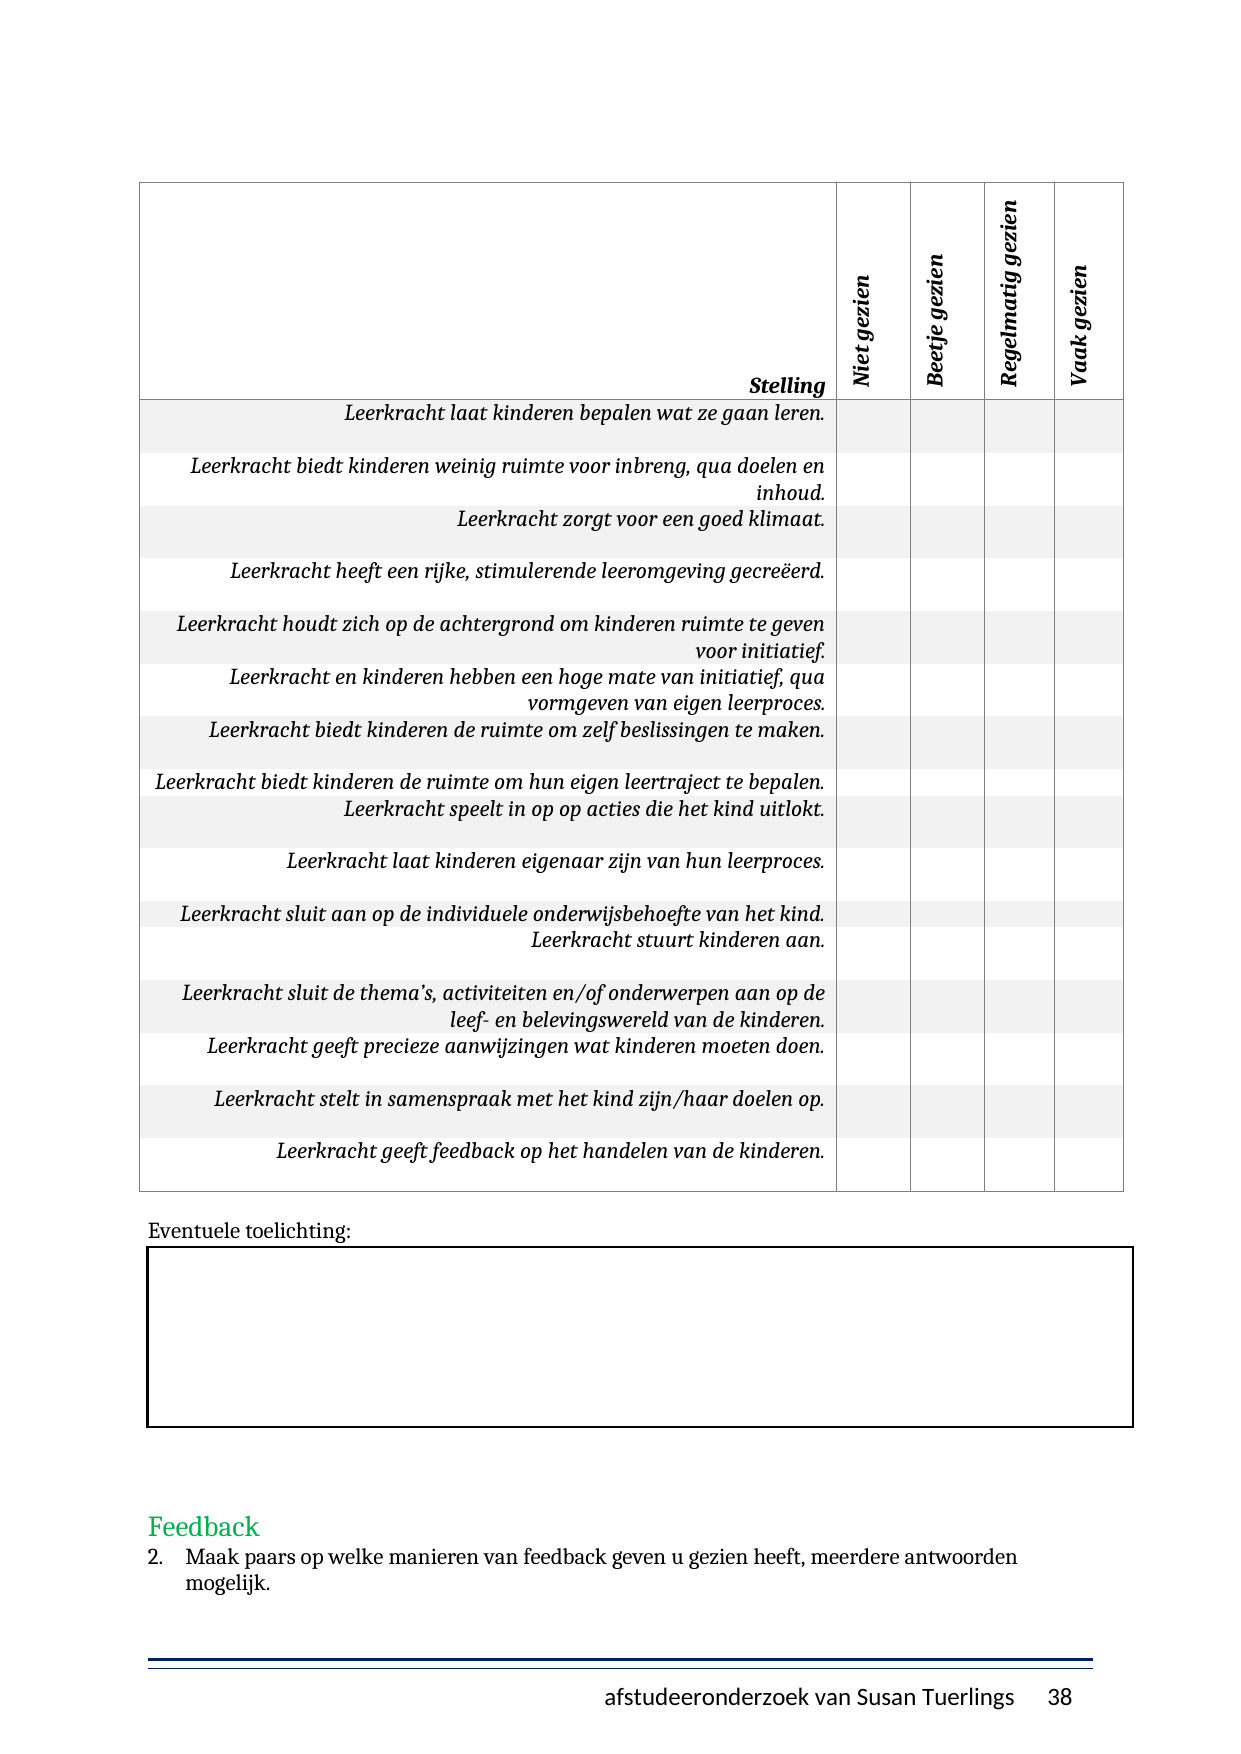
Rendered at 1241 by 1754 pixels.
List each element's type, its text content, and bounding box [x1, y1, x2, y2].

table_cell [1055, 716, 1123, 769]
table_cell Leerkracht biedt kinderen de ruimte om hun eigen leertraject te bepalen. [140, 769, 836, 796]
table_cell [985, 1085, 1054, 1138]
table_cell [837, 927, 910, 980]
table_cell [911, 1138, 984, 1191]
table_cell [837, 716, 910, 769]
table_cell [837, 506, 910, 558]
table_cell Leerkracht en kinderen hebben een hoge mate van initiatief, qua vormgeven van eigen leerproces. [140, 664, 836, 716]
table_cell Leerkracht speelt in op op acties die het kind uitlokt. [140, 796, 836, 848]
table_cell [985, 453, 1054, 506]
table_cell Leerkracht biedt kinderen weinig ruimte voor inbreng, qua doelen en inhoud. [140, 453, 836, 506]
table_cell [985, 664, 1054, 716]
table_cell Leerkracht sluit de thema’s, activiteiten en/of onderwerpen aan op de leef- en belevingswereld van de kinderen. [140, 980, 836, 1033]
table_cell [1055, 769, 1123, 796]
table_cell Leerkracht houdt zich op de achtergrond om kinderen ruimte te geven voor initiatief. [140, 611, 836, 664]
table_cell [985, 980, 1054, 1033]
table_cell Leerkracht geeft precieze aanwijzingen wat kinderen moeten doen. [140, 1033, 836, 1085]
table_cell [911, 769, 984, 796]
table_cell [985, 611, 1054, 664]
table_cell [911, 611, 984, 664]
table_cell [837, 848, 910, 901]
table_cell [985, 716, 1054, 769]
table_cell Leerkracht biedt kinderen de ruimte om zelf beslissingen te maken. [140, 716, 836, 769]
table_cell [837, 664, 910, 716]
table_cell [837, 453, 910, 506]
text Feedback [148, 1510, 1093, 1543]
table_cell [1055, 558, 1123, 611]
table_cell [911, 506, 984, 558]
table_cell [911, 927, 984, 980]
table_cell [985, 558, 1054, 611]
table_header Vaak gezien [1055, 183, 1123, 399]
table_cell [911, 664, 984, 716]
table_cell [911, 558, 984, 611]
text Eventuele toelichting: [148, 1218, 1093, 1244]
table_cell [837, 796, 910, 848]
table_cell [837, 400, 910, 453]
table_cell [837, 980, 910, 1033]
table_cell [985, 400, 1054, 453]
table_header Regelmatig gezien [985, 183, 1054, 399]
list Maak paars op welke manieren van feedback geven u gezien heeft, meerdere antwoorden mogelijk. [148, 1543, 1093, 1596]
table_cell [1055, 1085, 1123, 1138]
table_cell [911, 400, 984, 453]
table_cell [837, 1138, 910, 1191]
table_cell [1055, 1138, 1123, 1191]
table_cell [1055, 796, 1123, 848]
table_cell [1055, 980, 1123, 1033]
table_cell [1055, 506, 1123, 558]
table_cell [911, 1033, 984, 1085]
table_cell [985, 848, 1054, 901]
table_cell [837, 901, 910, 927]
table_cell [1055, 664, 1123, 716]
table_cell [1055, 927, 1123, 980]
table_cell Leerkracht heeft een rijke, stimulerende leeromgeving gecreëerd. [140, 558, 836, 611]
table_cell Leerkracht laat kinderen bepalen wat ze gaan leren. [140, 400, 836, 453]
table_header Beetje gezien [911, 183, 984, 399]
table_cell [1055, 1033, 1123, 1085]
table_cell [985, 1138, 1054, 1191]
table_cell [837, 558, 910, 611]
table_cell Leerkracht geeft feedback op het handelen van de kinderen. [140, 1138, 836, 1191]
table_cell [837, 611, 910, 664]
table_cell Leerkracht stelt in samenspraak met het kind zijn/haar doelen op. [140, 1085, 836, 1138]
table_header Niet gezien [837, 183, 910, 399]
table_cell [985, 769, 1054, 796]
table_cell [1055, 453, 1123, 506]
table_cell [1055, 611, 1123, 664]
table_cell [1055, 848, 1123, 901]
table_cell Leerkracht stuurt kinderen aan. [140, 927, 836, 980]
table_cell [911, 716, 984, 769]
table_cell [911, 453, 984, 506]
table_cell Leerkracht zorgt voor een goed klimaat. [140, 506, 836, 558]
table_cell [1055, 400, 1123, 453]
table_cell [985, 901, 1054, 927]
table_cell [837, 769, 910, 796]
table_cell [985, 506, 1054, 558]
table_cell [837, 1033, 910, 1085]
table_cell [911, 980, 984, 1033]
table_header Stelling [140, 183, 836, 399]
table_cell Leerkracht sluit aan op de individuele onderwijsbehoefte van het kind. [140, 901, 836, 927]
table_cell [837, 1085, 910, 1138]
table_cell [911, 1085, 984, 1138]
table_cell [985, 927, 1054, 980]
table_cell [911, 901, 984, 927]
table_cell [985, 1033, 1054, 1085]
table_cell [985, 796, 1054, 848]
table_cell [911, 796, 984, 848]
table_cell [1055, 901, 1123, 927]
table_cell [911, 848, 984, 901]
table_cell Leerkracht laat kinderen eigenaar zijn van hun leerproces. [140, 848, 836, 901]
